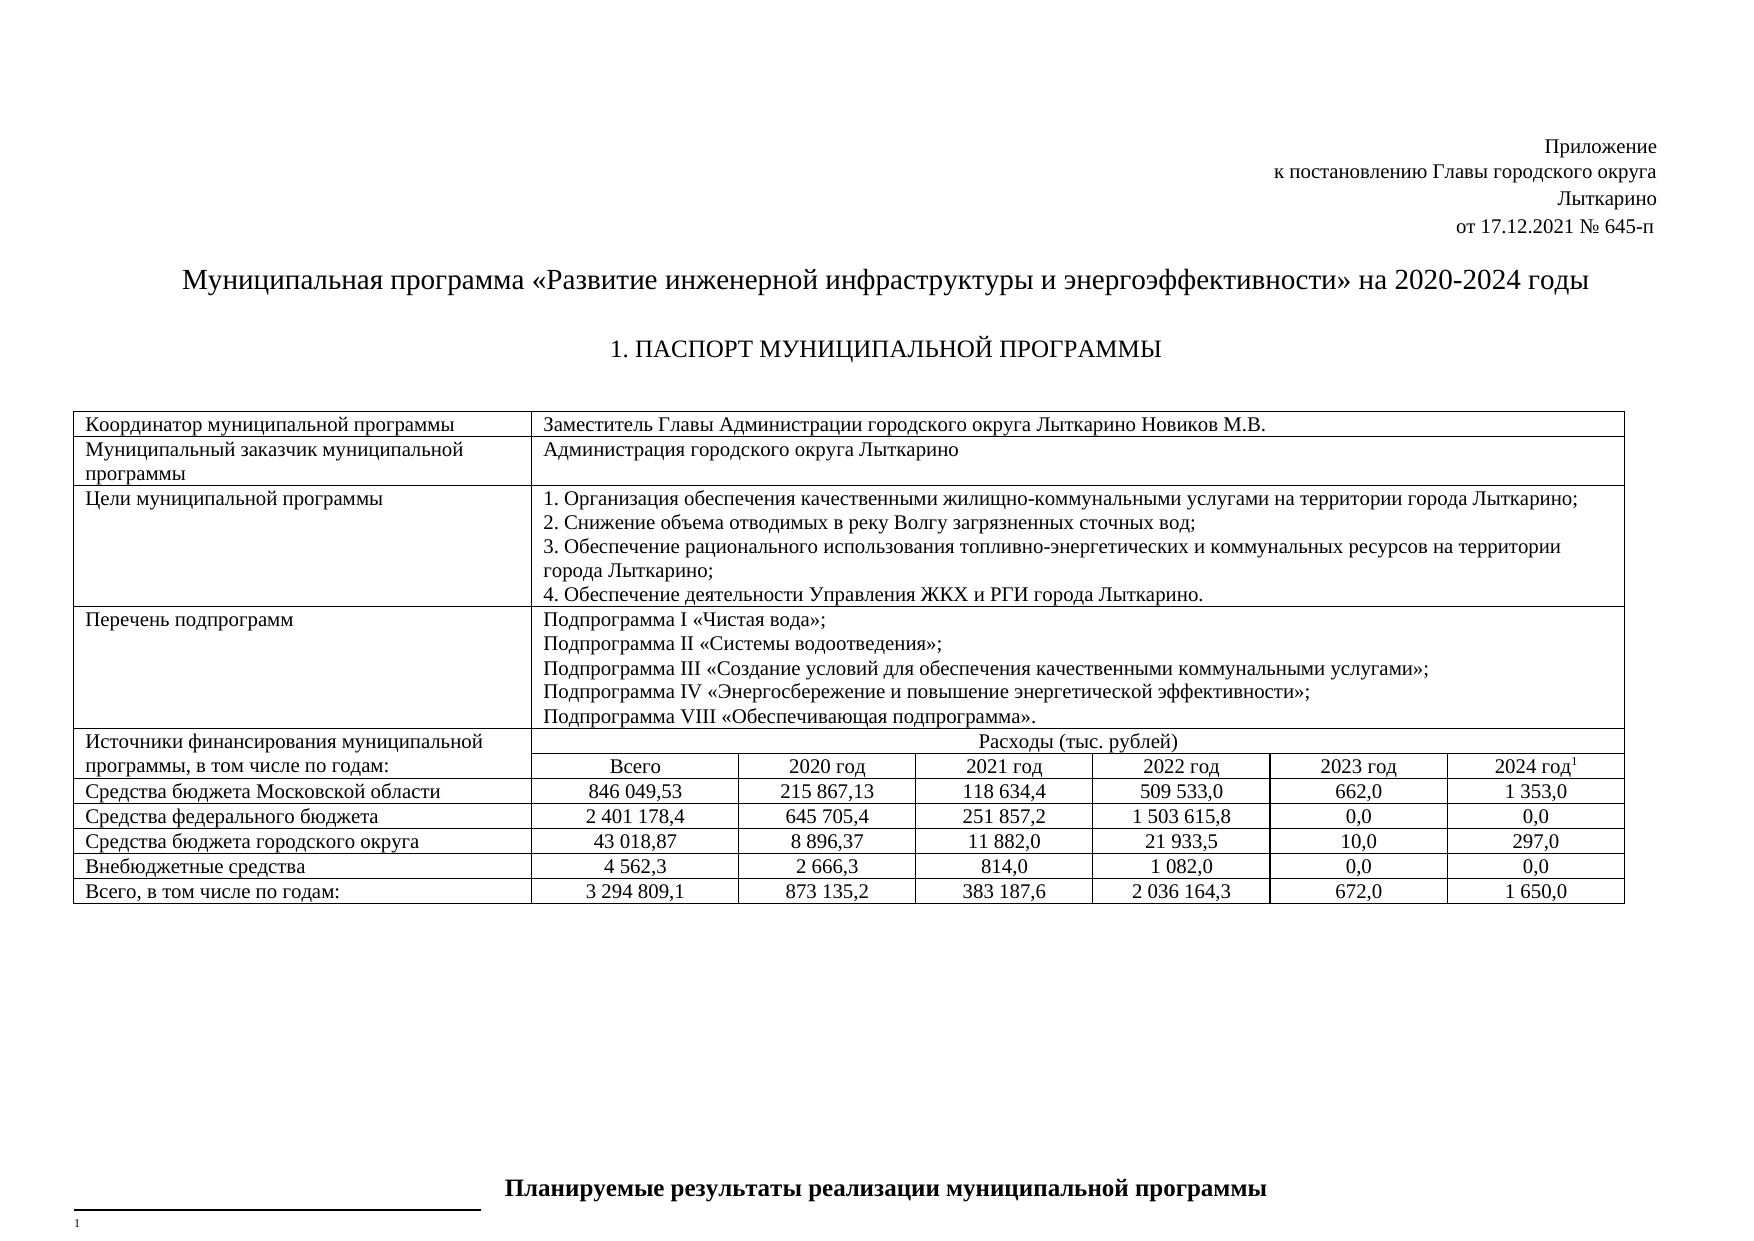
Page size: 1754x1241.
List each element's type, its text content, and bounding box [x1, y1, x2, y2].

text 1. ПАСПОРТ МУНИЦИПАЛЬНОЙ ПРОГРАММЫ [74, 334, 1698, 362]
table_cell 118 634,4 [916, 779, 1092, 803]
text Планируемые результаты реализации муниципальной программы [74, 1173, 1698, 1202]
table_cell 251 857,2 [916, 804, 1092, 828]
table_cell Расходы (тыс. рублей) [532, 729, 1624, 753]
table_cell 645 705,4 [739, 804, 915, 828]
table_cell Подпрограмма I «Чистая вода»; Подпрограмма II «Системы водоотведения»; Подпрограмма III «Создание условий для обеспечения качественными коммунальными услугами»; Подпрограмма IV «Энергосбережение и повышение энергетической эффективности»; Подпрограмма VIII «Обеспечивающая подпрограмма». [532, 607, 1624, 728]
table_cell 0,0 [1448, 804, 1624, 828]
text к постановлению Главы городского округа Лыткарино [74, 158, 1657, 210]
table_cell 215 867,13 [739, 779, 915, 803]
table_cell Внебюджетные средства [74, 854, 531, 878]
table_cell Средства бюджета Московской области [74, 779, 531, 803]
table_cell Всего [532, 754, 738, 778]
table_header Заместитель Главы Администрации городского округа Лыткарино Новиков М.В. [532, 412, 1624, 436]
table_cell Средства бюджета городского округа [74, 829, 531, 853]
table_cell 2 666,3 [739, 854, 915, 878]
table_cell Источники финансирования муниципальной программы, в том числе по годам: [74, 729, 531, 778]
table_cell Цели муниципальной программы [74, 486, 531, 606]
table_cell Перечень подпрограмм [74, 607, 531, 728]
table_cell 8 896,37 [739, 829, 915, 853]
table_cell Средства федерального бюджета [74, 804, 531, 828]
table_cell 297,0 [1448, 829, 1624, 853]
table_cell 2022 год [1093, 754, 1269, 778]
table_cell 509 533,0 [1093, 779, 1269, 803]
table_cell 672,0 [1271, 879, 1447, 903]
table_cell 873 135,2 [739, 879, 915, 903]
table_cell 0,0 [1271, 804, 1447, 828]
table_cell 43 018,87 [532, 829, 738, 853]
table_cell 2021 год [916, 754, 1092, 778]
text Муниципальная программа «Развитие инженерной инфраструктуры и энергоэффективности» на 2020-2024 годы [74, 262, 1698, 295]
text Приложение [74, 134, 1657, 158]
table_cell 2020 год [739, 754, 915, 778]
table_cell 1 082,0 [1093, 854, 1269, 878]
table_cell 21 933,5 [1093, 829, 1269, 853]
table_cell 3 294 809,1 [532, 879, 738, 903]
table_cell 1 503 615,8 [1093, 804, 1269, 828]
table_cell 383 187,6 [916, 879, 1092, 903]
table_cell 662,0 [1271, 779, 1447, 803]
table_cell 2 401 178,4 [532, 804, 738, 828]
table_cell Муниципальный заказчик муниципальной программы [74, 437, 531, 485]
table_cell 1 353,0 [1448, 779, 1624, 803]
table_cell 2024 год [1448, 754, 1624, 778]
table_cell Администрация городского округа Лыткарино [532, 437, 1624, 485]
table_cell 2 036 164,3 [1093, 879, 1269, 903]
table_cell 814,0 [916, 854, 1092, 878]
table_cell 0,0 [1271, 854, 1447, 878]
table_cell 846 049,53 [532, 779, 738, 803]
table_cell 11 882,0 [916, 829, 1092, 853]
table_cell 4 562,3 [532, 854, 738, 878]
table_header Координатор муниципальной программы [74, 412, 531, 436]
table_cell 0,0 [1448, 854, 1624, 878]
table_cell 1. Организация обеспечения качественными жилищно-коммунальными услугами на территории города Лыткарино; 2. Снижение объема отводимых в реку Волгу загрязненных сточных вод; 3. Обеспечение рационального использования топливно-энергетических и коммунальных ресурсов на территории города Лыткарино; 4. Обеспечение деятельности Управления ЖКХ и РГИ города Лыткарино. [532, 486, 1624, 606]
table_cell 1 650,0 [1448, 879, 1624, 903]
table_cell Всего, в том числе по годам: [74, 879, 531, 903]
table_cell 2023 год [1271, 754, 1447, 778]
text от 17.12.2021 № 645-п [74, 214, 1654, 238]
table_cell 10,0 [1271, 829, 1447, 853]
